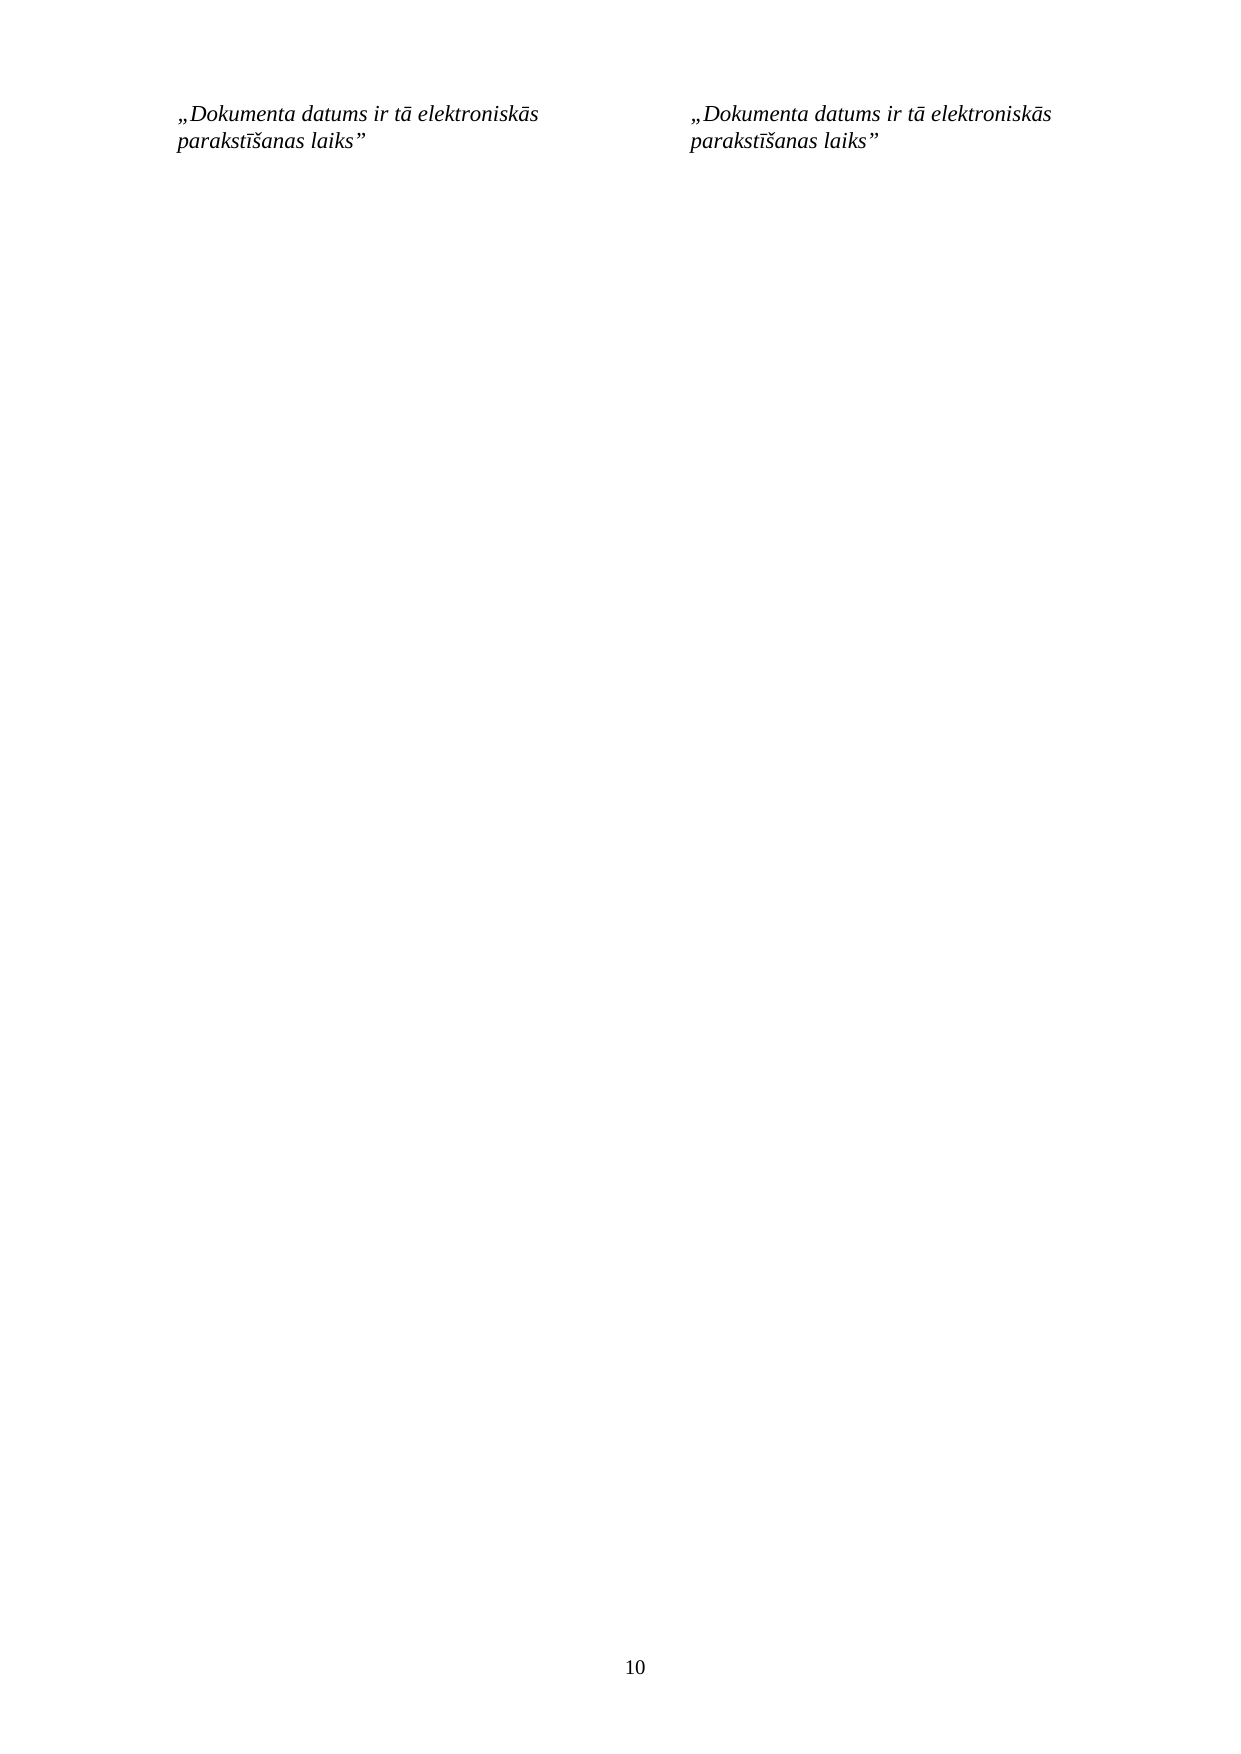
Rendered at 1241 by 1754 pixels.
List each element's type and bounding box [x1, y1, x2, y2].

table_header [166, 100, 679, 153]
table_header [679, 100, 1167, 153]
